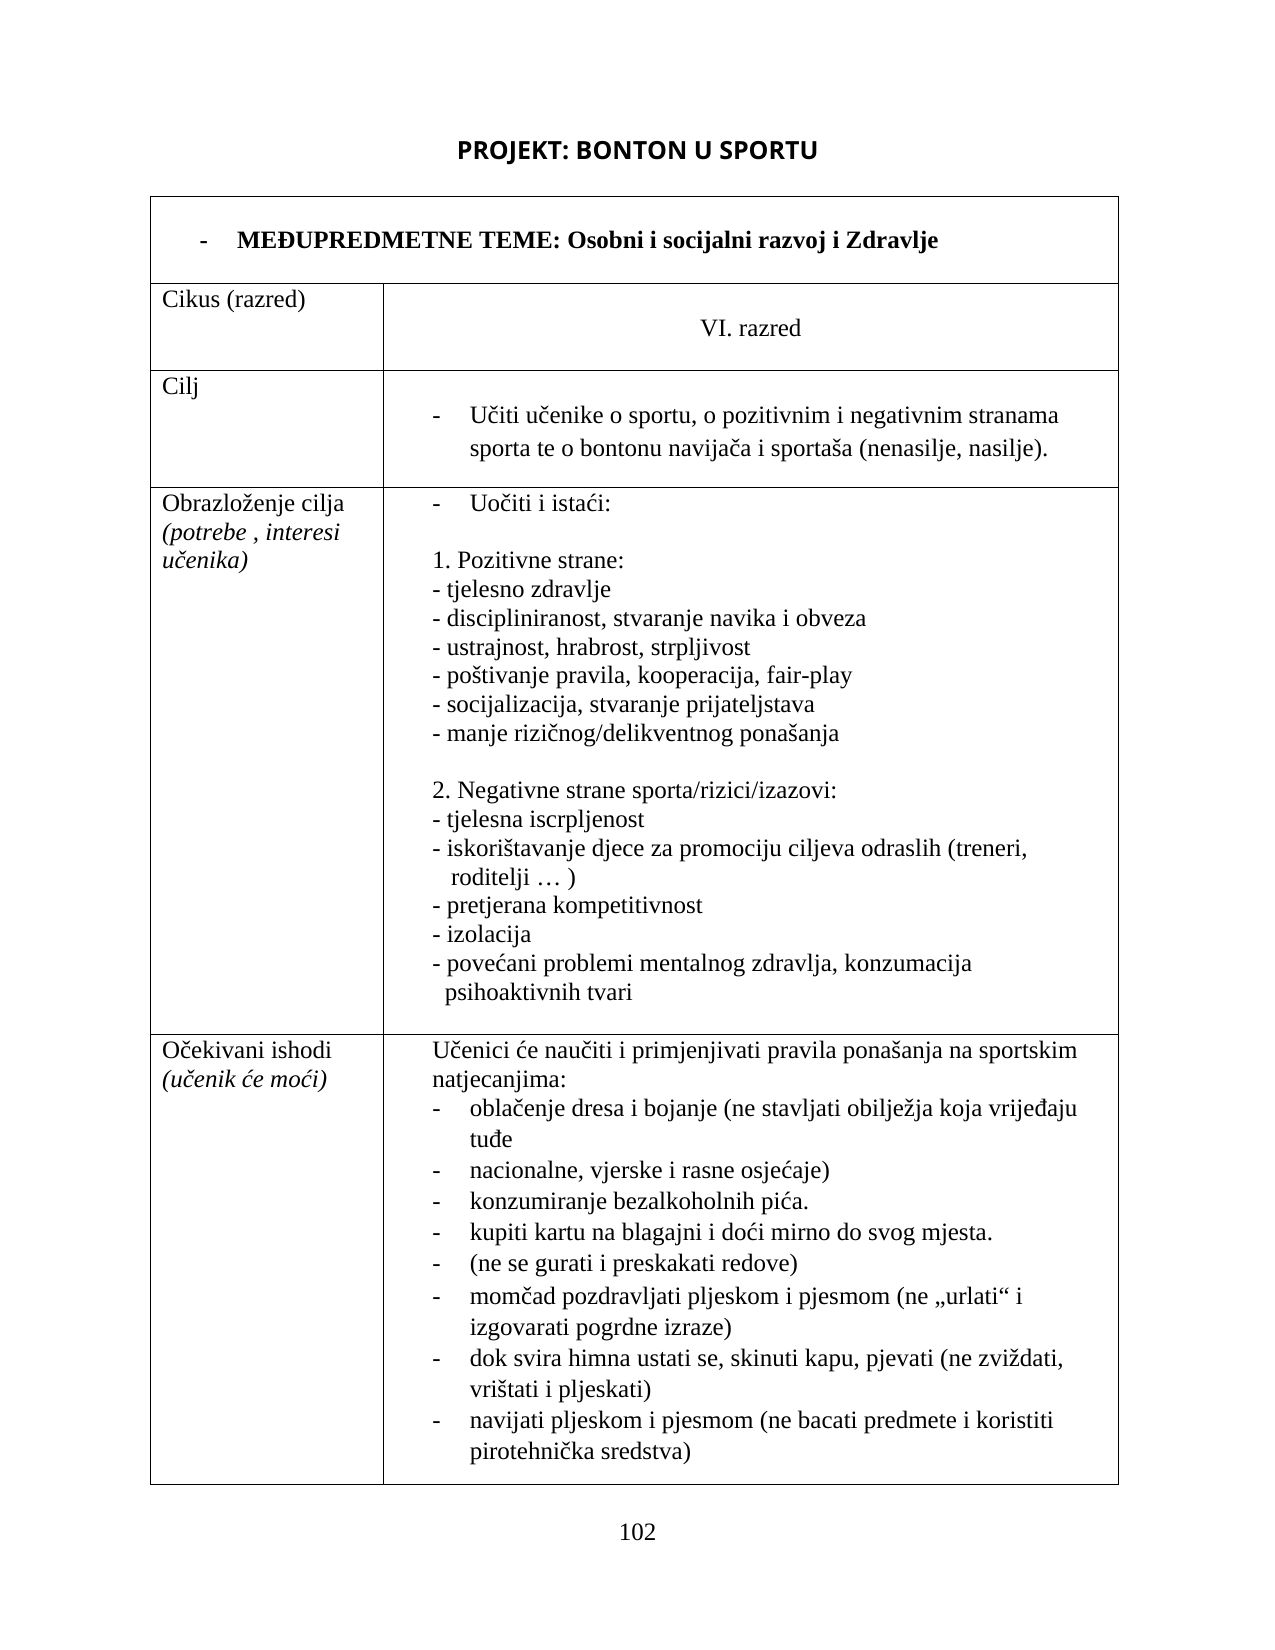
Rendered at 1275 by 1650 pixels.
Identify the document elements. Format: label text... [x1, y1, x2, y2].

table_cell Cilj [151, 371, 383, 487]
table_header MEĐUPREDMETNE TEME: Osobni i socijalni razvoj i Zdravlje [151, 197, 1118, 283]
table_cell VI. razred [384, 284, 1118, 370]
table_cell Uočiti i istaći: 1. Pozitivne strane: - tjelesno zdravlje - discipliniranost, stvaranje navika i obveza - ustrajnost, hrabrost, strpljivost - poštivanje pravila, kooperacija, fair-play - socijalizacija, stvaranje prijateljstava - manje rizičnog/delikventnog ponašanja 2. Negativne strane sporta/rizici/izazovi: - tjelesna iscrpljenost - iskorištavanje djece za promociju ciljeva odraslih (treneri, roditelji … ) - pretjerana kompetitivnost - izolacija - povećani problemi mentalnog zdravlja, konzumacija psihoaktivnih tvari [384, 488, 1118, 1034]
table_cell Obrazloženje cilja (potrebe , interesi učenika) [151, 488, 383, 1034]
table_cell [384, 1035, 1118, 1484]
table_cell Cikus (razred) [151, 284, 383, 370]
table_cell Učiti učenike o sportu, o pozitivnim i negativnim stranama sporta te o bontonu navijača i sportaša (nenasilje, nasilje). [384, 371, 1118, 487]
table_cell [151, 1035, 383, 1484]
subtitle PROJEKT: BONTON U SPORTU [150, 133, 1125, 167]
